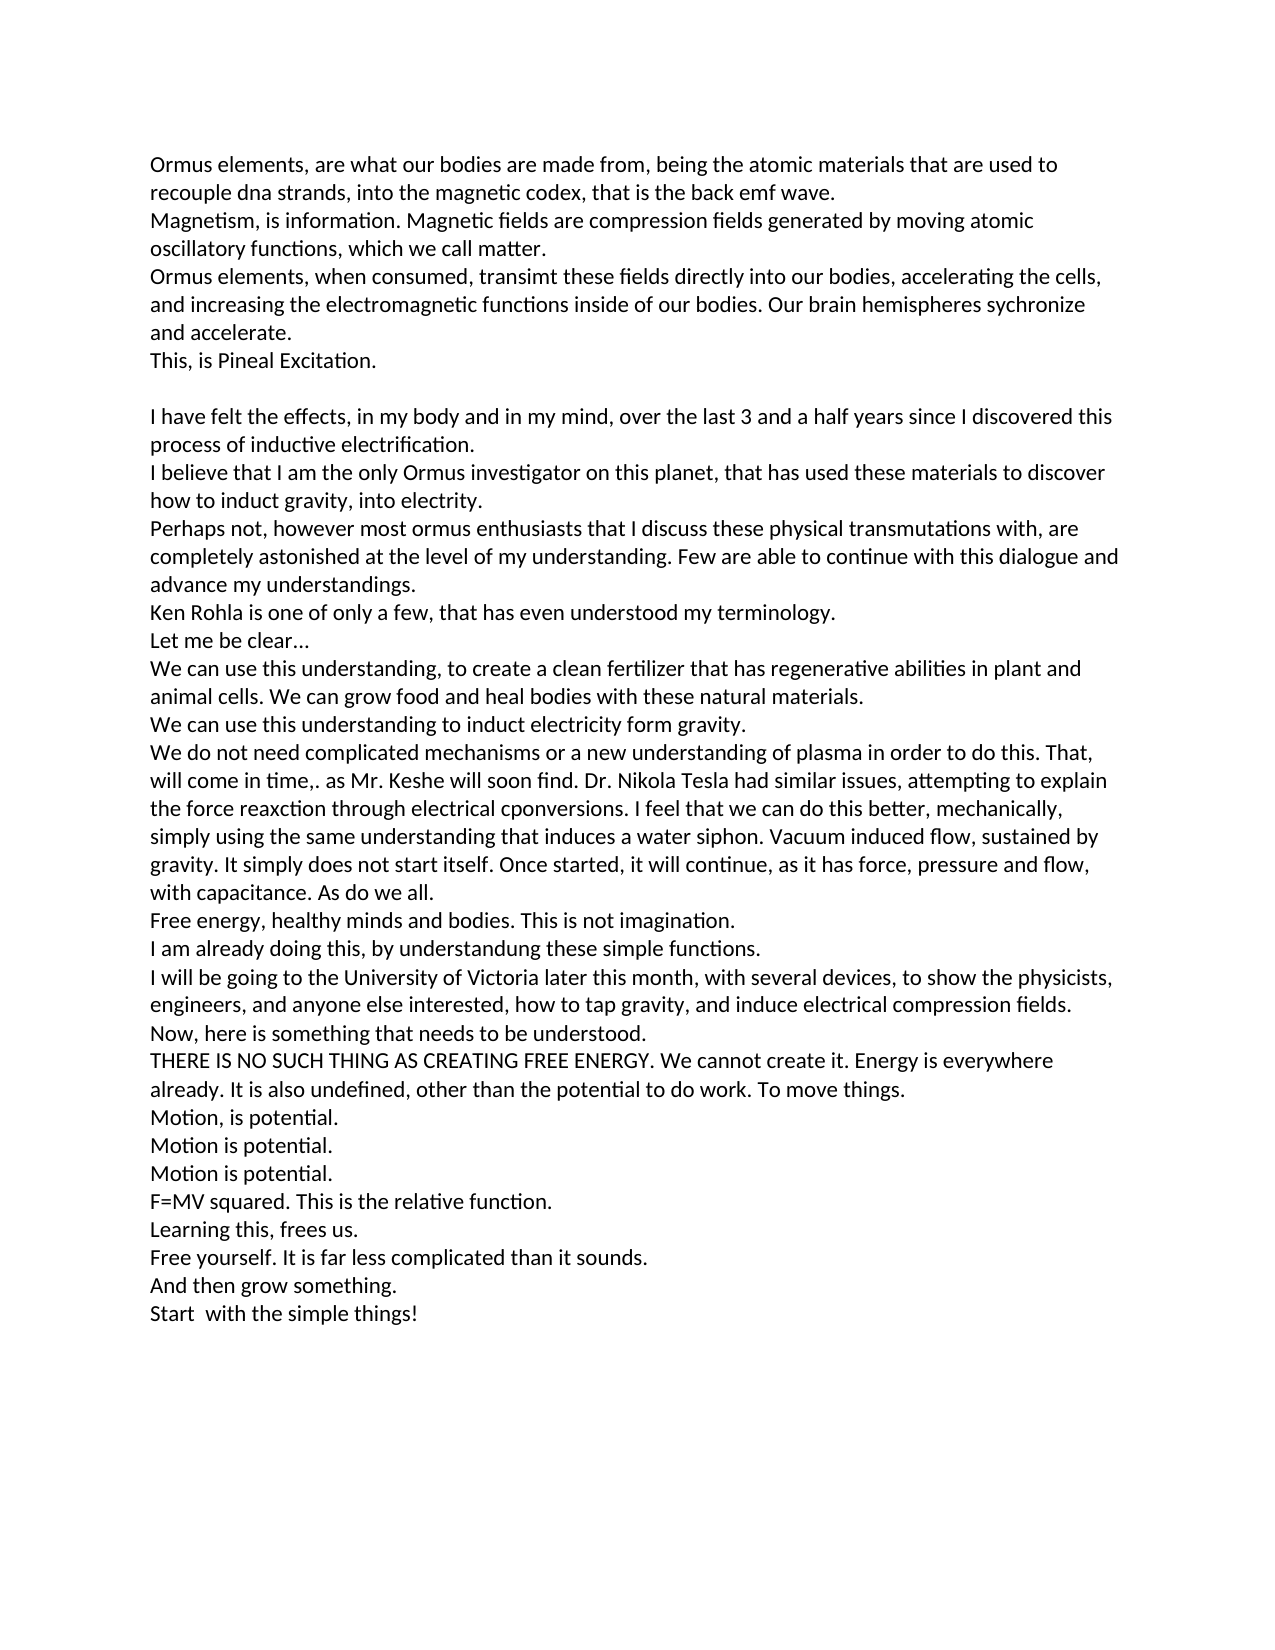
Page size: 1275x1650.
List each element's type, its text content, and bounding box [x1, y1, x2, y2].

text Let me be clear... [150, 626, 1125, 654]
text I am already doing this, by understandung these simple functions. [150, 934, 1125, 963]
text Ken Rohla is one of only a few, that has even understood my terminology. [150, 598, 1125, 626]
text This, is Pineal Excitation. [150, 346, 1125, 374]
text Ormus elements, when consumed, transimt these fields directly into our bodies, accelerating the cells, and increasing the electromagnetic functions inside of our bodies. Our brain hemispheres sychronize and accelerate. [150, 262, 1125, 346]
text And then grow something. [150, 1271, 1125, 1299]
text Start with the simple things! [150, 1299, 1125, 1327]
text Now, here is something that needs to be understood. [150, 1019, 1125, 1047]
text Motion is potential. [150, 1159, 1125, 1187]
text We do not need complicated mechanisms or a new understanding of plasma in order to do this. That, will come in time,. as Mr. Keshe will soon find. Dr. Nikola Tesla had similar issues, attempting to explain the force reaxction through electrical cponversions. I feel that we can do this better, mechanically, simply using the same understanding that induces a water siphon. Vacuum induced flow, sustained by gravity. It simply does not start itself. Once started, it will continue, as it has force, pressure and flow, with capacitance. As do we all. [150, 738, 1125, 907]
text I will be going to the University of Victoria later this month, with several devices, to show the physicists, engineers, and anyone else interested, how to tap gravity, and induce electrical compression fields. [150, 963, 1125, 1019]
text I believe that I am the only Ormus investigator on this planet, that has used these materials to discover how to induct gravity, into electrity. [150, 458, 1125, 514]
text Free energy, healthy minds and bodies. This is not imagination. [150, 907, 1125, 934]
text Free yourself. It is far less complicated than it sounds. [150, 1243, 1125, 1271]
text We can use this understanding to induct electricity form gravity. [150, 710, 1125, 738]
text Magnetism, is information. Magnetic fields are compression fields generated by moving atomic oscillatory functions, which we call matter. [150, 206, 1125, 262]
text F=MV squared. This is the relative function. [150, 1187, 1125, 1215]
text Learning this, frees us. [150, 1215, 1125, 1243]
text I have felt the effects, in my body and in my mind, over the last 3 and a half years since I discovered this process of inductive electrification. [150, 402, 1125, 458]
text Ormus elements, are what our bodies are made from, being the atomic materials that are used to recouple dna strands, into the magnetic codex, that is the back emf wave. [150, 150, 1125, 206]
text Motion is potential. [150, 1131, 1125, 1159]
text THERE IS NO SUCH THING AS CREATING FREE ENERGY. We cannot create it. Energy is everywhere already. It is also undefined, other than the potential to do work. To move things. [150, 1047, 1125, 1103]
text Motion, is potential. [150, 1103, 1125, 1131]
text Perhaps not, however most ormus enthusiasts that I discuss these physical transmutations with, are completely astonished at the level of my understanding. Few are able to continue with this dialogue and advance my understandings. [150, 514, 1125, 598]
text We can use this understanding, to create a clean fertilizer that has regenerative abilities in plant and animal cells. We can grow food and heal bodies with these natural materials. [150, 654, 1125, 710]
